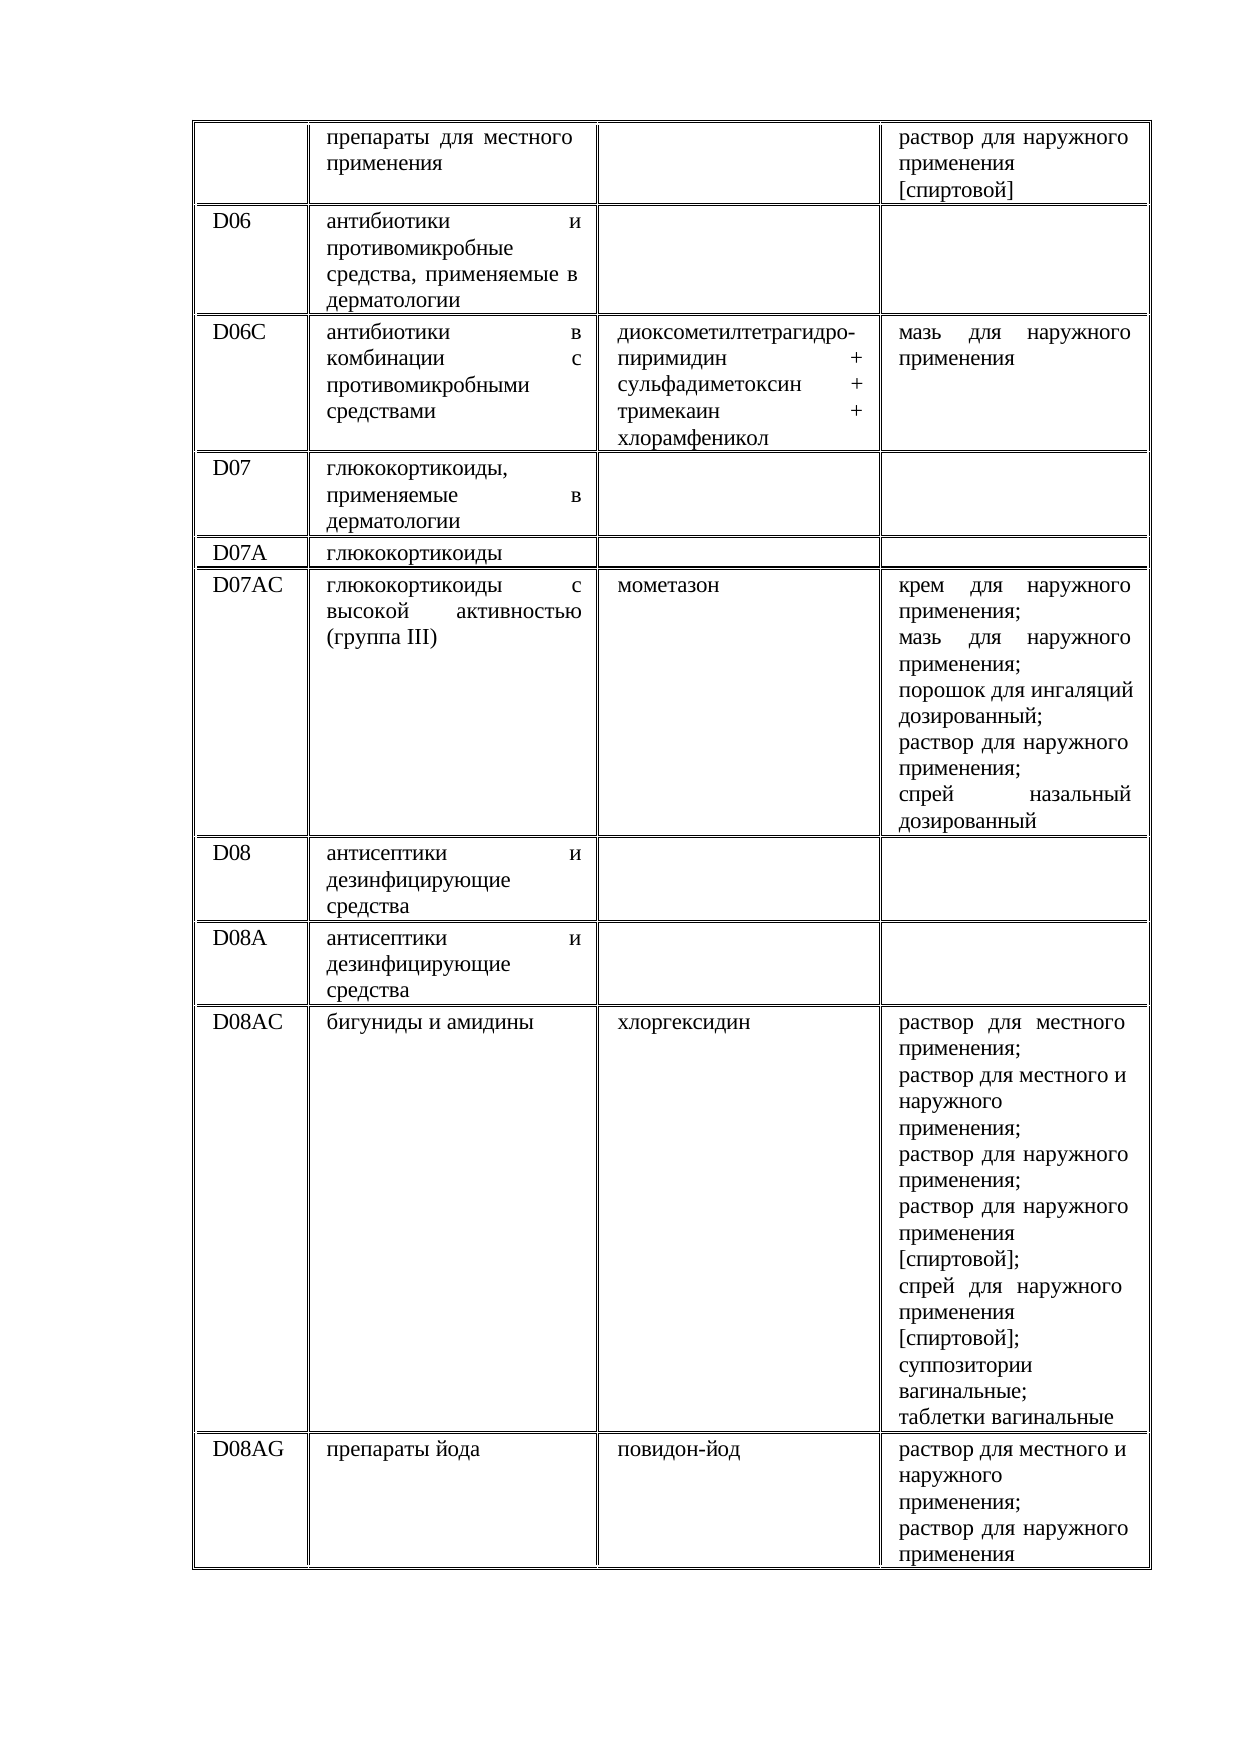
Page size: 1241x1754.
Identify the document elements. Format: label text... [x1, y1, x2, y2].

table_cell антисептики и дезинфицирующие средства [310, 923, 596, 1004]
table_cell [881, 835, 1151, 919]
table_cell [599, 206, 879, 313]
table_cell D07 [194, 450, 308, 534]
table_cell D06C [194, 313, 308, 450]
table_header раствор для наружного применения [спиртовой] [881, 123, 1149, 203]
table_cell диоксометилтетрагидро- пиримидин + сульфадиметоксин + тримекаин + хлорамфеникол [599, 316, 879, 450]
table_cell препараты йода [309, 1434, 597, 1567]
table_cell мазь для наружного применения [881, 313, 1151, 450]
table_cell D07A [195, 535, 307, 566]
table_cell антисептики и дезинфицирующие средства [310, 838, 596, 919]
table_header [195, 123, 308, 203]
table_cell мометазон [599, 570, 879, 835]
table_cell [882, 535, 1149, 566]
table_cell [599, 453, 879, 534]
table_header препараты для местного применения [309, 123, 597, 203]
table_cell хлоргексидин [599, 1007, 879, 1431]
table_cell D08AG [195, 1431, 308, 1567]
table_cell глюкокортикоиды, применяемые в дерматологии [310, 453, 596, 534]
table_cell раствор для местного и наружного применения; раствор для наружного применения [881, 1431, 1149, 1567]
table_cell крем для наружного применения; мазь для наружного применения; порошок для ингаляций дозированный; раствор для наружного применения; спрей назальный дозированный [882, 566, 1149, 835]
table_cell D08AC [194, 1004, 308, 1431]
table_cell [882, 920, 1149, 1004]
table_cell [881, 203, 1151, 313]
table_cell D06 [194, 203, 308, 313]
table_cell антибиотики в комбинации с противомикробными средствами [310, 316, 596, 450]
table_cell D07AC [195, 566, 307, 835]
table_cell D08A [195, 920, 307, 1004]
table_cell глюкокортикоиды с высокой активностью (группа III) [310, 570, 596, 835]
table_cell глюкокортикоиды [310, 538, 596, 566]
table_cell [599, 923, 879, 1004]
table_cell раствор для местного применения; раствор для местного и наружного применения; раствор для наружного применения; раствор для наружного применения [спиртовой]; спрей для наружного применения [спиртовой]; суппозитории вагинальные; таблетки вагинальные [881, 1004, 1151, 1431]
table_cell антибиотики и противомикробные средства, применяемые в дерматологии [310, 206, 596, 313]
table_cell [599, 538, 879, 566]
table_cell [599, 838, 879, 919]
table_header [598, 121, 881, 203]
table_cell повидон-йод [598, 1431, 881, 1567]
table_cell [881, 450, 1151, 534]
table_cell бигуниды и амидины [310, 1007, 596, 1431]
table_cell D08 [194, 835, 308, 919]
